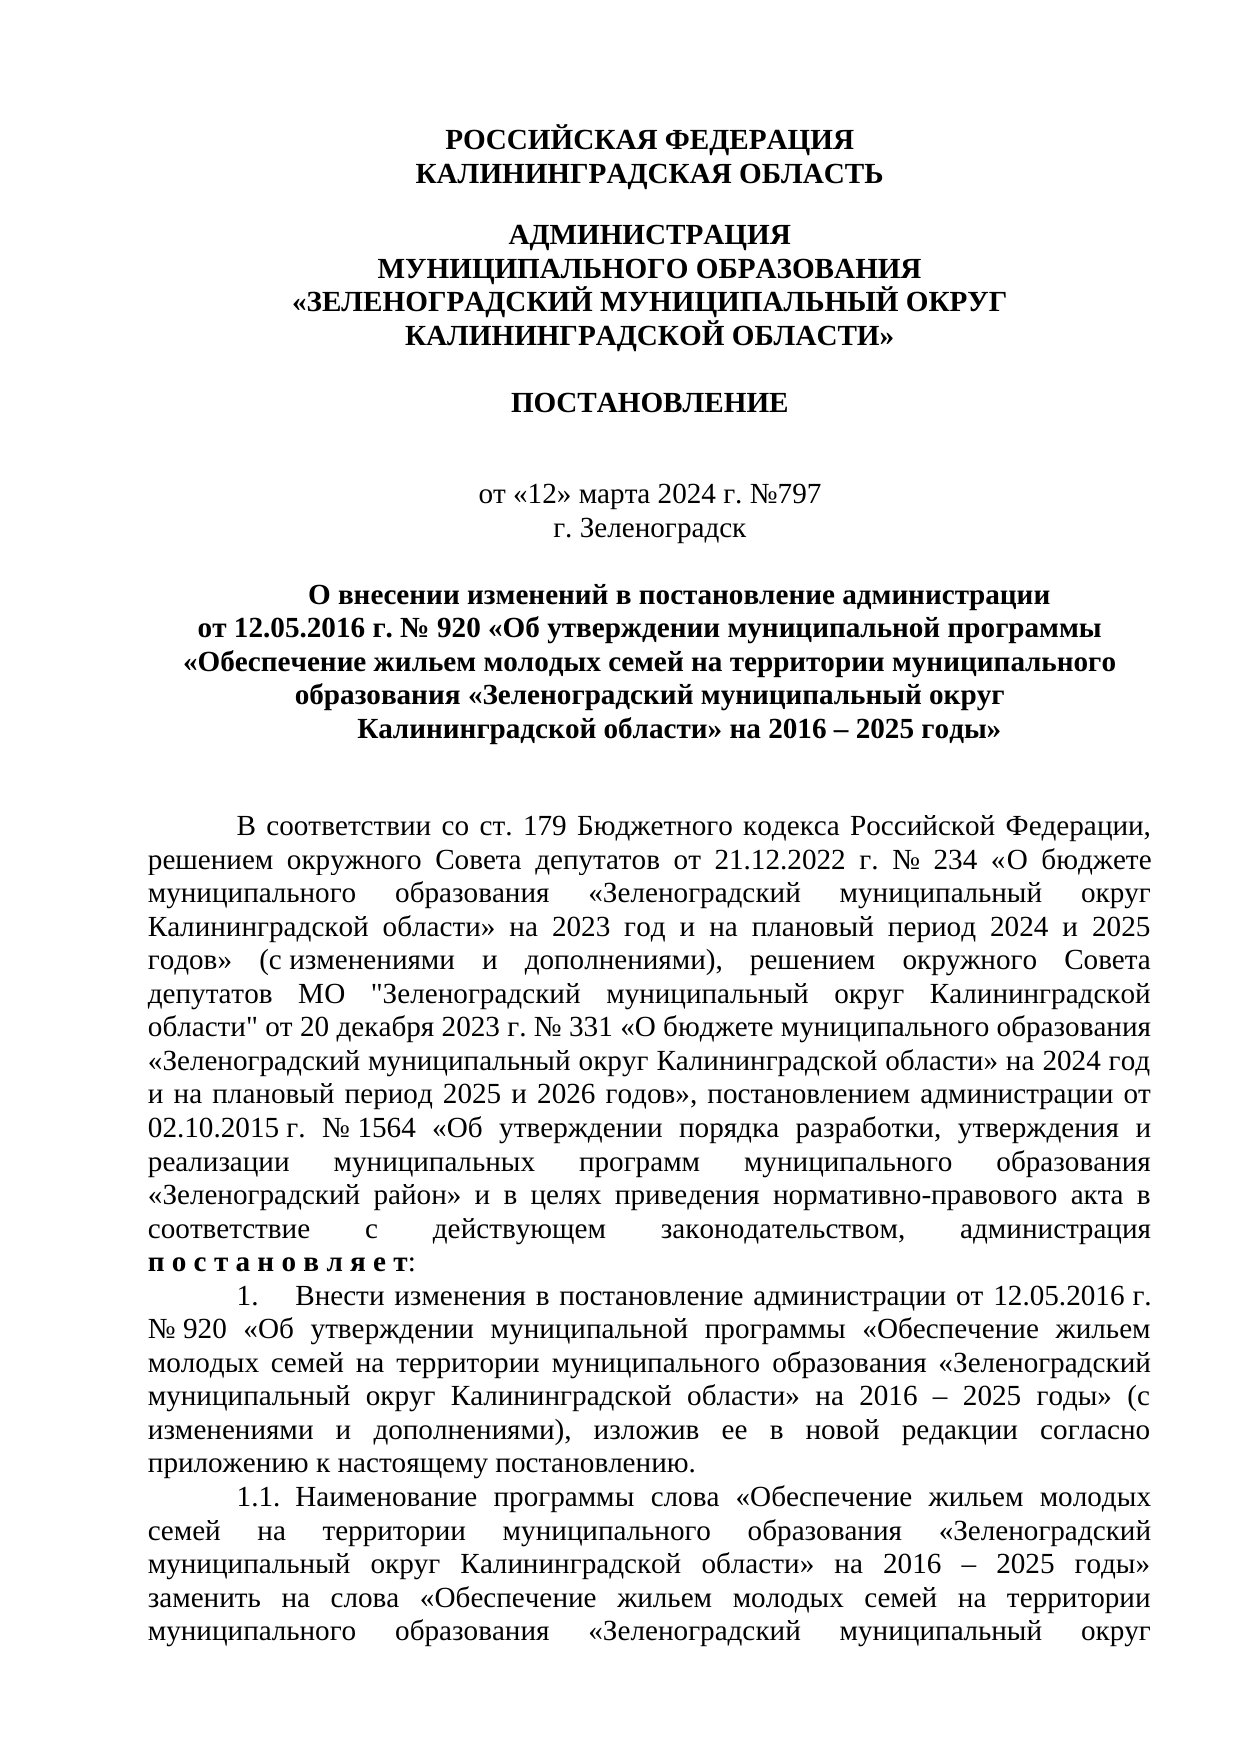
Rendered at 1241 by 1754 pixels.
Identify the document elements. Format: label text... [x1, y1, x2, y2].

text «ЗЕЛЕНОГРАДСКИЙ МУНИЦИПАЛЬНЫЙ ОКРУГ [148, 284, 1152, 318]
list Внести изменения в постановление администрации от 12.05.2016 г. № 920 «Об утверждении муниципальной программы «Обеспечение жильем молодых семей на территории муниципального образования «Зеленоградский муниципальный округ Калининградской области» на 2016 – 2025 годы» (с изменениями и дополнениями), изложив ее в новой редакции согласно приложению к настоящему постановлению. [148, 1278, 1152, 1479]
text ПОСТАНОВЛЕНИЕ [148, 385, 1152, 418]
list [148, 1479, 1152, 1647]
text АДМИНИСТРАЦИЯ [148, 217, 1152, 251]
text г. Зеленоградск [148, 510, 1152, 543]
text КАЛИНИНГРАДСКАЯ ОБЛАСТЬ [148, 156, 1152, 189]
text МУНИЦИПАЛЬНОГО ОБРАЗОВАНИЯ [148, 251, 1152, 284]
text Калининградской области» на 2016 – 2025 годы» [148, 711, 1152, 744]
text КАЛИНИНГРАДСКОЙ ОБЛАСТИ» [148, 318, 1152, 351]
text от «12» марта 2024 г. №797 [148, 476, 1152, 510]
text В соответствии со ст. 179 Бюджетного кодекса Российской Федерации, решением окружного Совета депутатов от 21.12.2022 г. № 234 «О бюджете муниципального образования «Зеленоградский муниципальный округ Калининградской области» на 2023 год и на плановый период 2024 и 2025 годов» (с изменениями и дополнениями), решением окружного Совета депутатов МО "Зеленоградский муниципальный округ Калининградской области" от 20 декабря 2023 г. № 331 «О бюджете муниципального образования «Зеленоградский муниципальный округ Калининградской области» на 2024 год и на плановый период 2025 и 2026 годов», постановлением администрации от 02.10.2015 г. № 1564 «Об утверждении порядка разработки, утверждения и реализации муниципальных программ муниципального образования «Зеленоградский район» и в целях приведения нормативно-правового акта в соответствие с действующем законодательством, администрация п о с т а н о в л я е т: [148, 808, 1152, 875]
text В соответствии со ст. 179 Бюджетного кодекса Российской Федерации, решением окружного Совета депутатов от 21.12.2022 г. № 234 «О бюджете муниципального образования «Зеленоградский муниципальный округ Калининградской области» на 2023 год и на плановый период 2024 и 2025 годов» (с изменениями и дополнениями), решением окружного Совета депутатов МО "Зеленоградский муниципальный округ Калининградской области" от 20 декабря 2023 г. № 331 «О бюджете муниципального образования «Зеленоградский муниципальный округ Калининградской области» на 2024 год и на плановый период 2025 и 2026 годов», постановлением администрации от 02.10.2015 г. № 1564 «Об утверждении порядка разработки, утверждения и реализации муниципальных программ муниципального образования «Зеленоградский район» и в целях приведения нормативно-правового акта в соответствие с действующем законодательством, администрация п о с т а н о в л я е т: [148, 942, 1152, 1278]
text О внесении изменений в постановление администрации от 12.05.2016 г. № 920 «Об утверждении муниципальной программы «Обеспечение жильем молодых семей на территории муниципального образования «Зеленоградский муниципальный округ [148, 577, 1152, 711]
text РОССИЙСКАЯ ФЕДЕРАЦИЯ [148, 122, 1152, 156]
